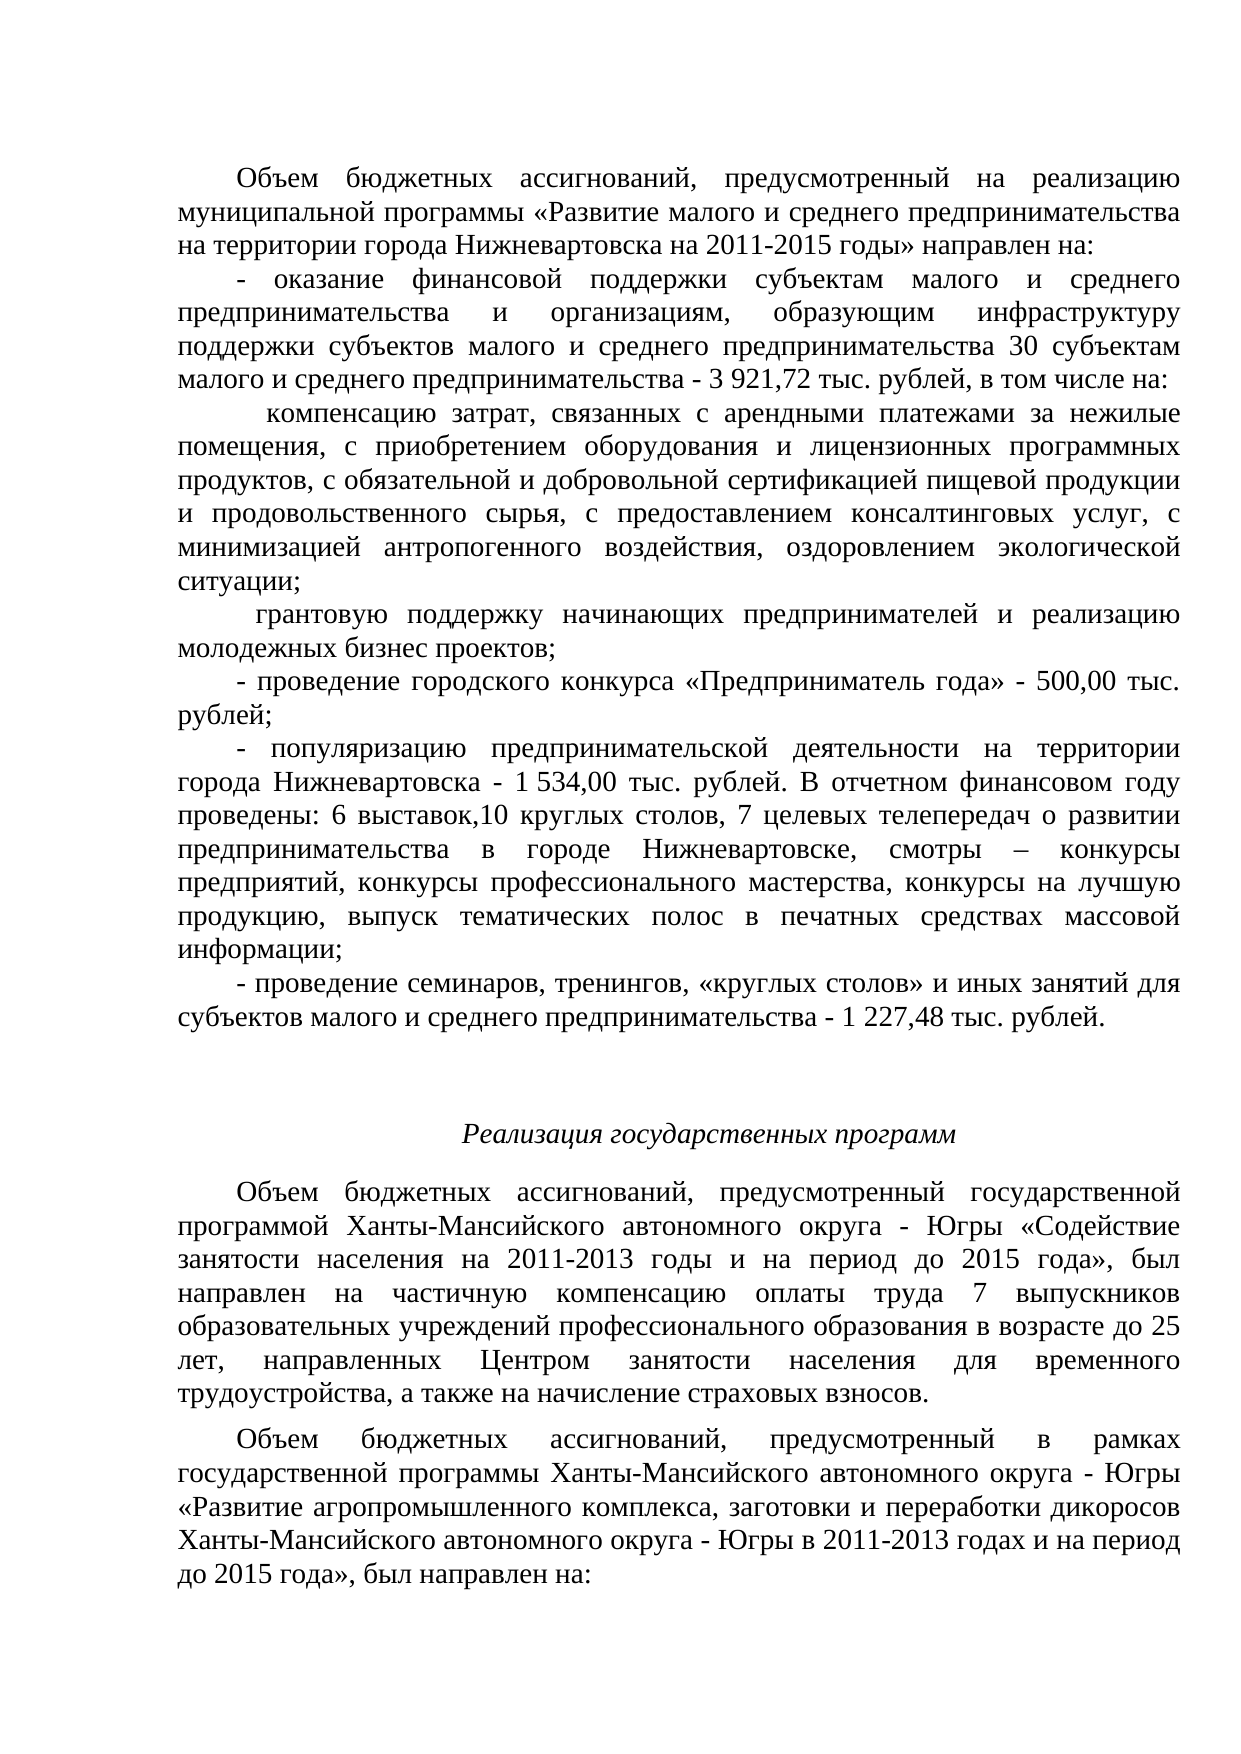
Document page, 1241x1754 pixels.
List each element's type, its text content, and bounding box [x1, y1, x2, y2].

text - проведение семинаров, тренингов, «круглых столов» и иных занятий для субъектов малого и среднего предпринимательства - 1 227,48 тыс. рублей. [177, 965, 1181, 1032]
text Объем бюджетных ассигнований, предусмотренный на реализацию муниципальной программы «Развитие малого и среднего предпринимательства на территории города Нижневартовска на 2011-2015 годы» направлен на: [177, 160, 1181, 261]
text - проведение городского конкурса «Предприниматель года» - 500,00 тыс. рублей; [177, 663, 1181, 730]
text грантовую поддержку начинающих предпринимателей и реализацию молодежных бизнес проектов; [177, 596, 1181, 663]
text Объем бюджетных ассигнований, предусмотренный государственной программой Ханты-Мансийского автономного округа - Югры «Содействие занятости населения на 2011-2013 годы и на период до 2015 года», был направлен на частичную компенсацию оплаты труда 7 выпускников образовательных учреждений профессионального образования в возрасте до 25 лет, направленных Центром занятости населения для временного трудоустройства, а также на начисление страховых взносов. [177, 1174, 1181, 1409]
text Реализация государственных программ [177, 1116, 1181, 1149]
text - оказание финансовой поддержки субъектам малого и среднего предпринимательства и организациям, образующим инфраструктуру поддержки субъектов малого и среднего предпринимательства 30 субъектам малого и среднего предпринимательства - 3 921,72 тыс. рублей, в том числе на: [177, 261, 1181, 395]
text Объем бюджетных ассигнований, предусмотренный в рамках государственной программы Ханты-Мансийского автономного округа - Югры «Развитие агропромышленного комплекса, заготовки и переработки дикоросов Ханты-Мансийского автономного округа - Югры в 2011-2013 годах и на период до 2015 года», был направлен на: [177, 1422, 1181, 1589]
text - популяризацию предпринимательской деятельности на территории города Нижневартовска - 1 534,00 тыс. рублей. В отчетном финансовом году проведены: 6 выставок,10 круглых столов, 7 целевых телепередач о развитии предпринимательства в городе Нижневартовске, смотры – конкурсы предприятий, конкурсы профессионального мастерства, конкурсы на лучшую продукцию, выпуск тематических полос в печатных средствах массовой информации; [177, 730, 1181, 965]
text компенсацию затрат, связанных с арендными платежами за нежилые помещения, с приобретением оборудования и лицензионных программных продуктов, с обязательной и добровольной сертификацией пищевой продукции и продовольственного сырья, с предоставлением консалтинговых услуг, с минимизацией антропогенного воздействия, оздоровлением экологической ситуации; [177, 395, 1181, 596]
